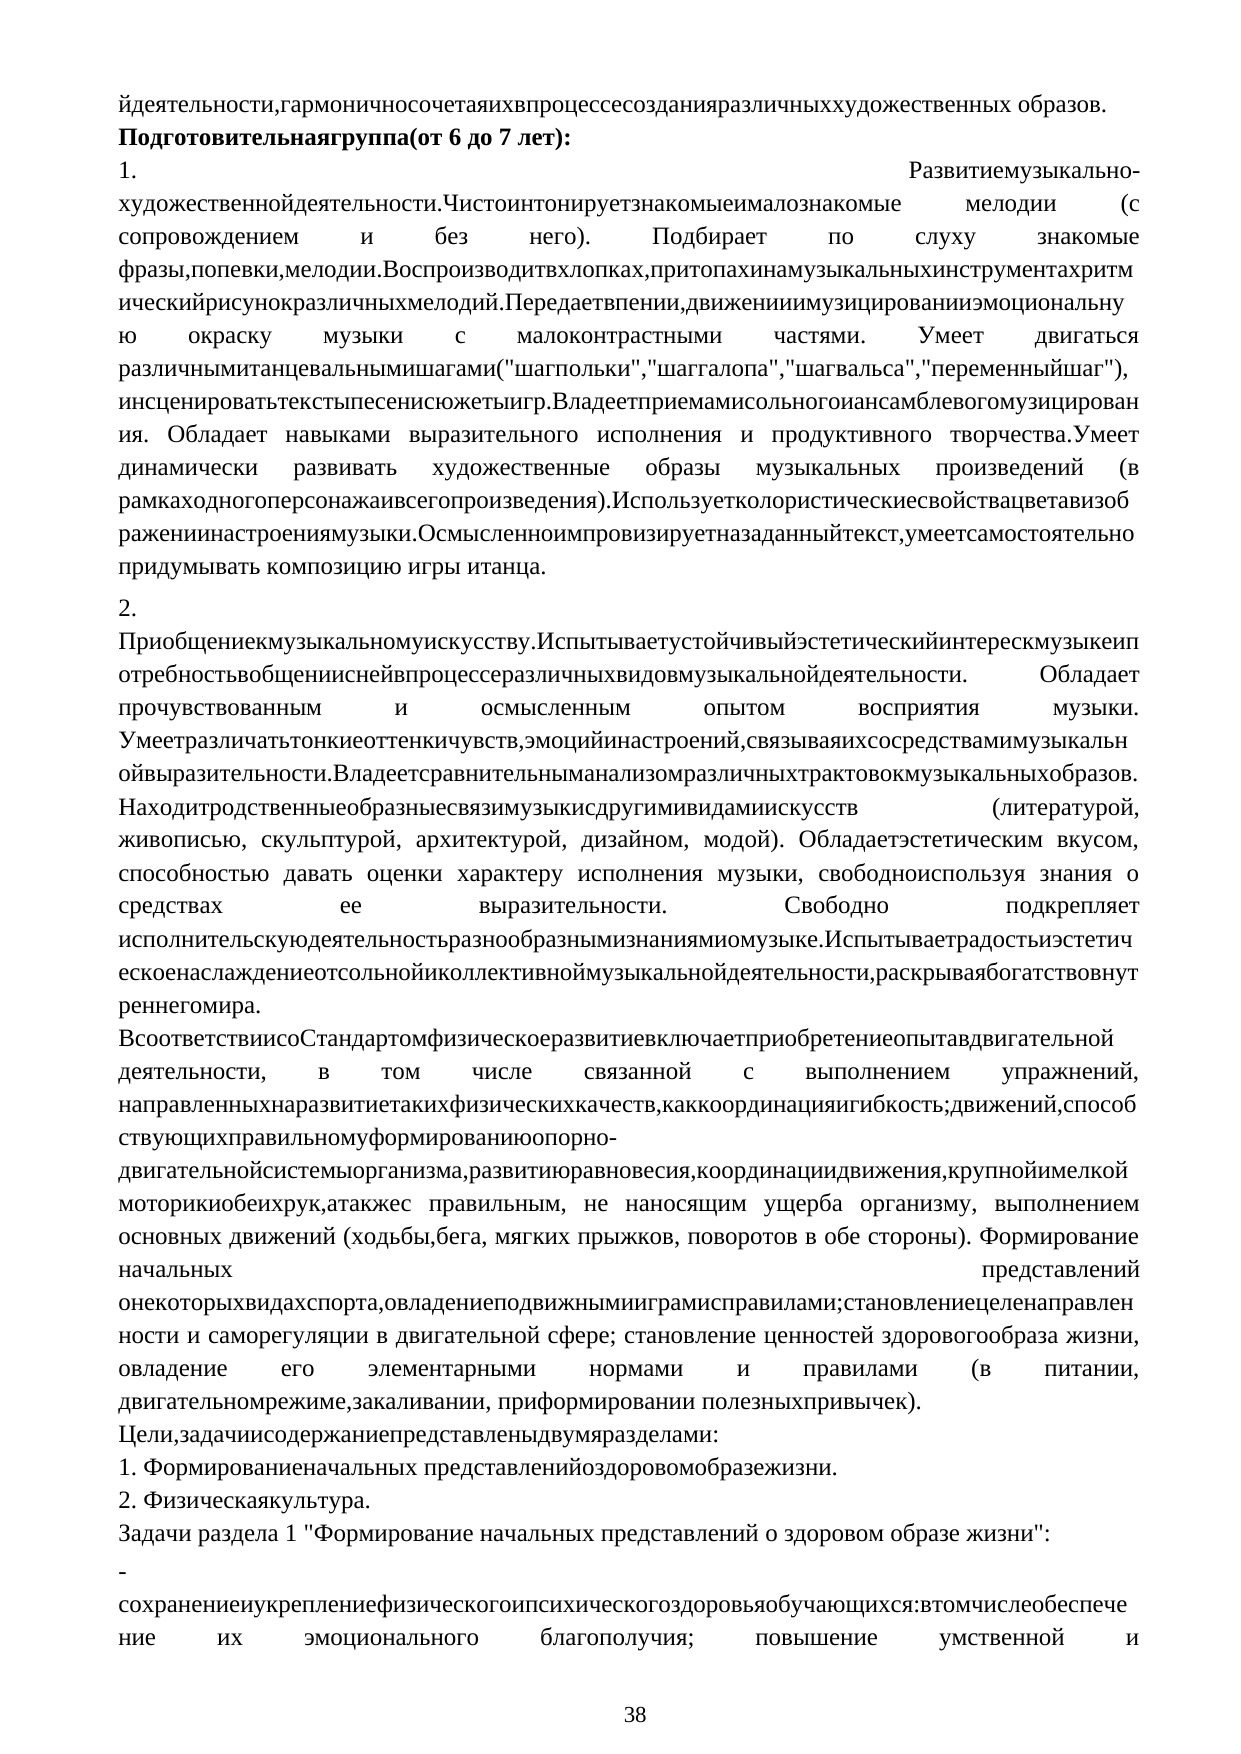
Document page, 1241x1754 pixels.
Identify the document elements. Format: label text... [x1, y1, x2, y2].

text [118, 89, 1140, 117]
text Задачи раздела 1 "Формирование начальных представлений о здоровом образе жизни": [118, 1518, 1140, 1547]
text 1. Развитиемузыкально-художественнойдеятельности.Чистоинтонируетзнакомыеималознакомые мелодии (с сопровождением и без него). Подбирает по слуху знакомые фразы,попевки,мелодии.Воспроизводитвхлопках,притопахинамузыкальныхинструментахритмическийрисунокразличныхмелодий.Передаетвпении,движенииимузицированииэмоциональную окраску музыки с малоконтрастными частями. Умеет двигаться различнымитанцевальнымишагами("шагпольки","шаггалопа","шагвальса","переменныйшаг"),инсценироватьтекстыпесенисюжетыигр.Владеетприемамисольногоиансамблевогомузицирования. Обладает навыками выразительного исполнения и продуктивного творчества.Умеет динамически развивать художественные образы музыкальных произведений (в рамкаходногоперсонажаивсегопроизведения).Используетколористическиесвойствацветавизображениинастроениямузыки.Осмысленноимпровизируетназаданныйтекст,умеетсамостоятельнопридумывать композицию игры итанца. [118, 155, 1140, 580]
text Подготовительнаягруппа(от 6 до 7 лет): [118, 122, 1152, 151]
text 2. Физическаякультура. [118, 1485, 1152, 1514]
text 2. Приобщениекмузыкальномуискусству.Испытываетустойчивыйэстетическийинтерескмузыкеипотребностьвобщенииснейвпроцессеразличныхвидовмузыкальнойдеятельности. Обладает прочувствованным и осмысленным опытом восприятия музыки. Умеетразличатьтонкиеоттенкичувств,эмоцийинастроений,связываяихсосредствамимузыкальнойвыразительности.Владеетсравнительныманализомразличныхтрактовокмузыкальныхобразов.Находитродственныеобразныесвязимузыкисдругимивидамиискусств (литературой, живописью, скульптурой, архитектурой, дизайном, модой). Обладаетэстетическим вкусом, способностью давать оценки характеру исполнения музыки, свободноиспользуя знания о средствах ее выразительности. Свободно подкрепляет исполнительскуюдеятельностьразнообразнымизнаниямиомузыке.Испытываетрадостьиэстетическоенаслаждениеотсольнойиколлективноймузыкальнойдеятельности,раскрываябогатствовнутреннегомира. [118, 593, 1140, 1018]
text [118, 1556, 1140, 1651]
text 1. Формированиеначальных представленийоздоровомобразежизни. [118, 1452, 1152, 1481]
text ВсоответствиисоСтандартомфизическоеразвитиевключаетприобретениеопытавдвигательной деятельности, в том числе связанной с выполнением упражнений, направленныхнаразвитиетакихфизическихкачеств,каккоординацияигибкость;движений,способствующихправильномуформированиюопорно-двигательнойсистемыорганизма,развитиюравновесия,координациидвижения,крупнойимелкоймоторикиобеихрук,атакжес правильным, не наносящим ущерба организму, выполнением основных движений (ходьбы,бега, мягких прыжков, поворотов в обе стороны). Формирование начальных представлений онекоторыхвидахспорта,овладениеподвижнымииграмисправилами;становлениецеленаправленности и саморегуляции в двигательной сфере; становление ценностей здоровогообраза жизни, овладение его элементарными нормами и правилами (в питании, двигательномрежиме,закаливании, приформировании полезныхпривычек). [118, 1023, 1140, 1415]
text Цели,задачиисодержаниепредставленыдвумяразделами: [118, 1419, 1152, 1448]
